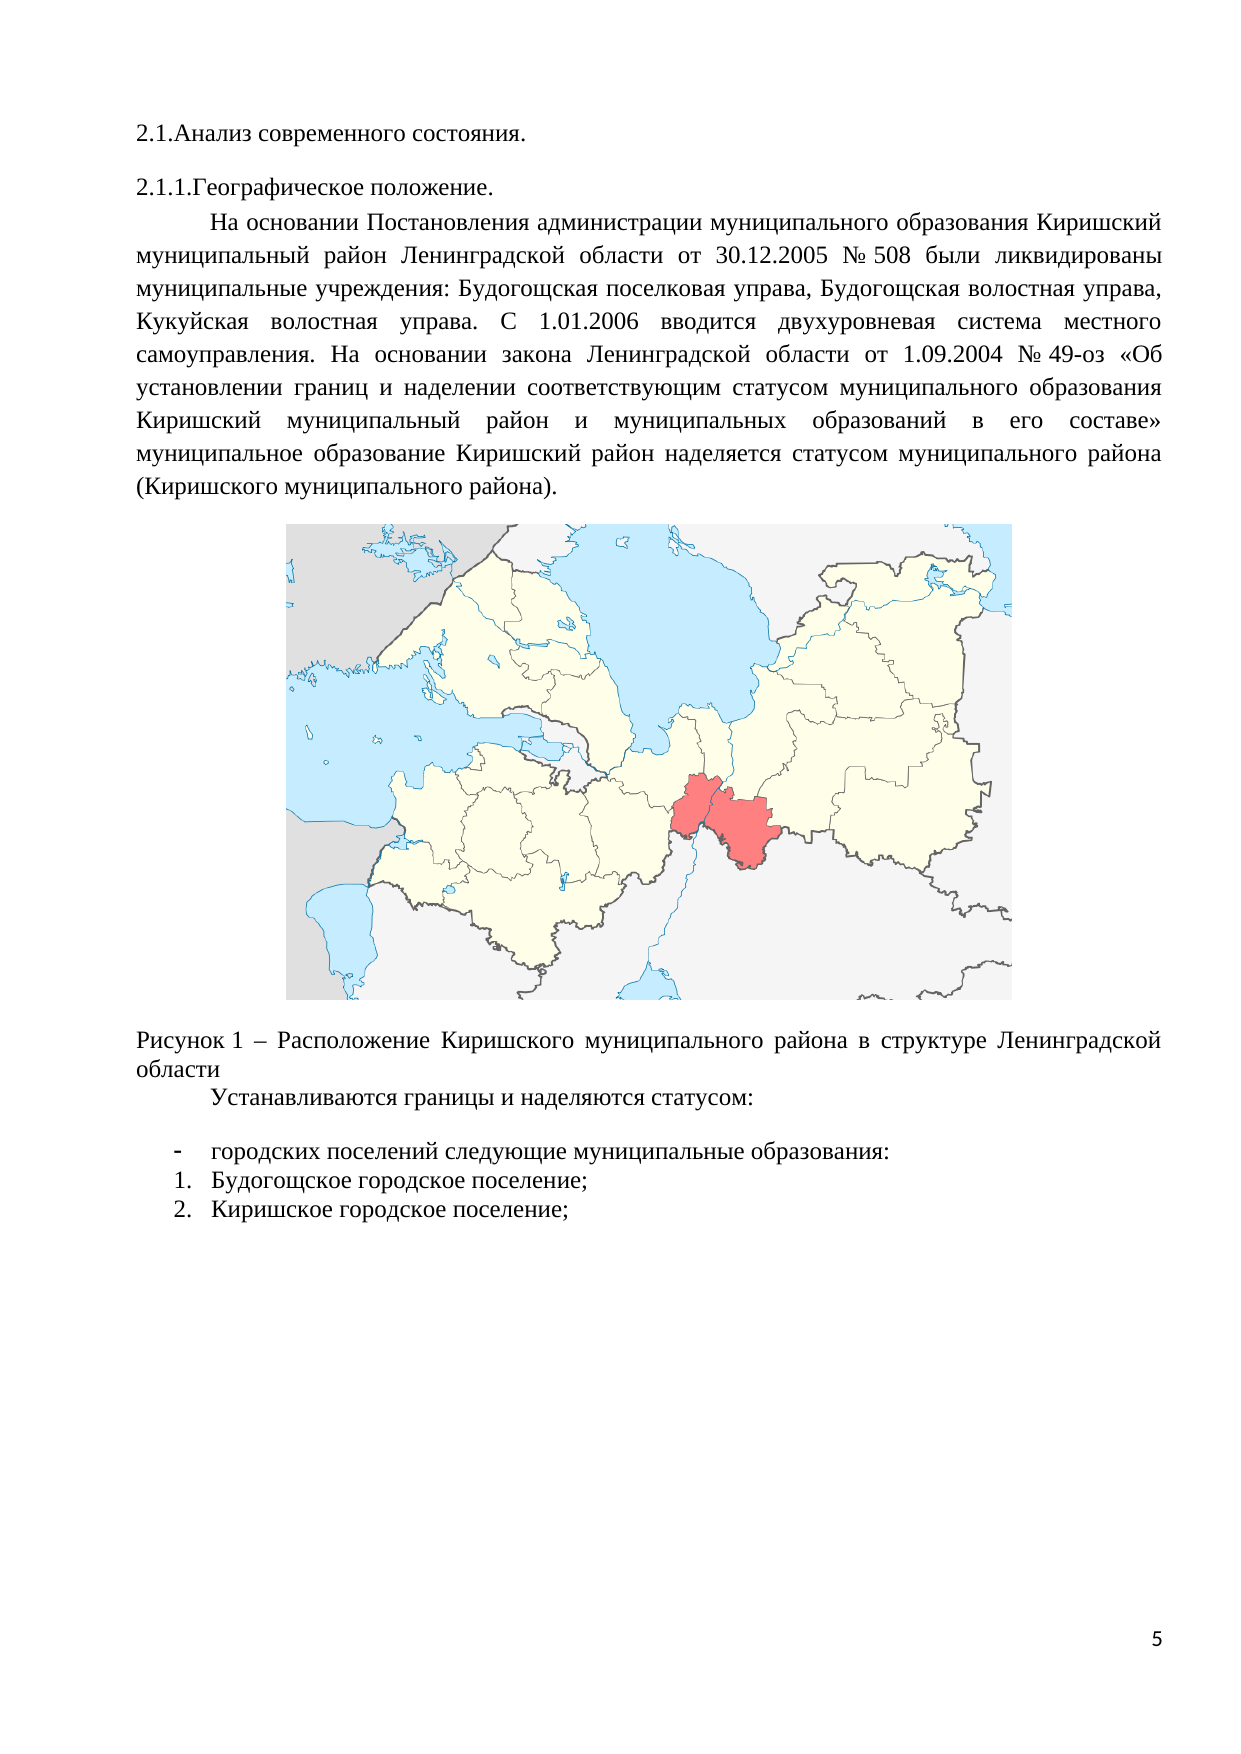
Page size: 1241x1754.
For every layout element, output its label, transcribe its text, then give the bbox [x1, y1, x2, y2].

subtitle 2.1.1.Географическое положение. [136, 172, 1162, 201]
picture [286, 524, 1012, 1000]
list городских поселений следующие муниципальные образования: [173, 1136, 1162, 1165]
text На основании Постановления администрации муниципального образования Киришский муниципальный район Ленинградской области от 30.12.2005 № 508 были ликвидированы муниципальные учреждения: Будогощская поселковая управа, Будогощская волостная управа, Кукуйская волостная управа. С 1.01.2006 вводится двухуровневая система местного самоуправления. На основании закона Ленинградской области от 1.09.2004 № 49-оз «Об установлении границ и наделении соответствующим статусом муниципального образования Киришский муниципальный район и муниципальных образований в его составе» муниципальное образование Киришский район наделяется статусом муниципального района (Киришского муниципального района). [136, 207, 1162, 500]
text Устанавливаются границы и наделяются статусом: [136, 1082, 1162, 1111]
text Рисунок 1 – Расположение Киришского муниципального района в структуре Ленинградской области [136, 1025, 1162, 1082]
subtitle 2.1.Анализ современного состояния. [136, 118, 1162, 147]
list Киришское городское поселение; [136, 1194, 1162, 1223]
list Будогощское городское поселение; [136, 1165, 1162, 1194]
